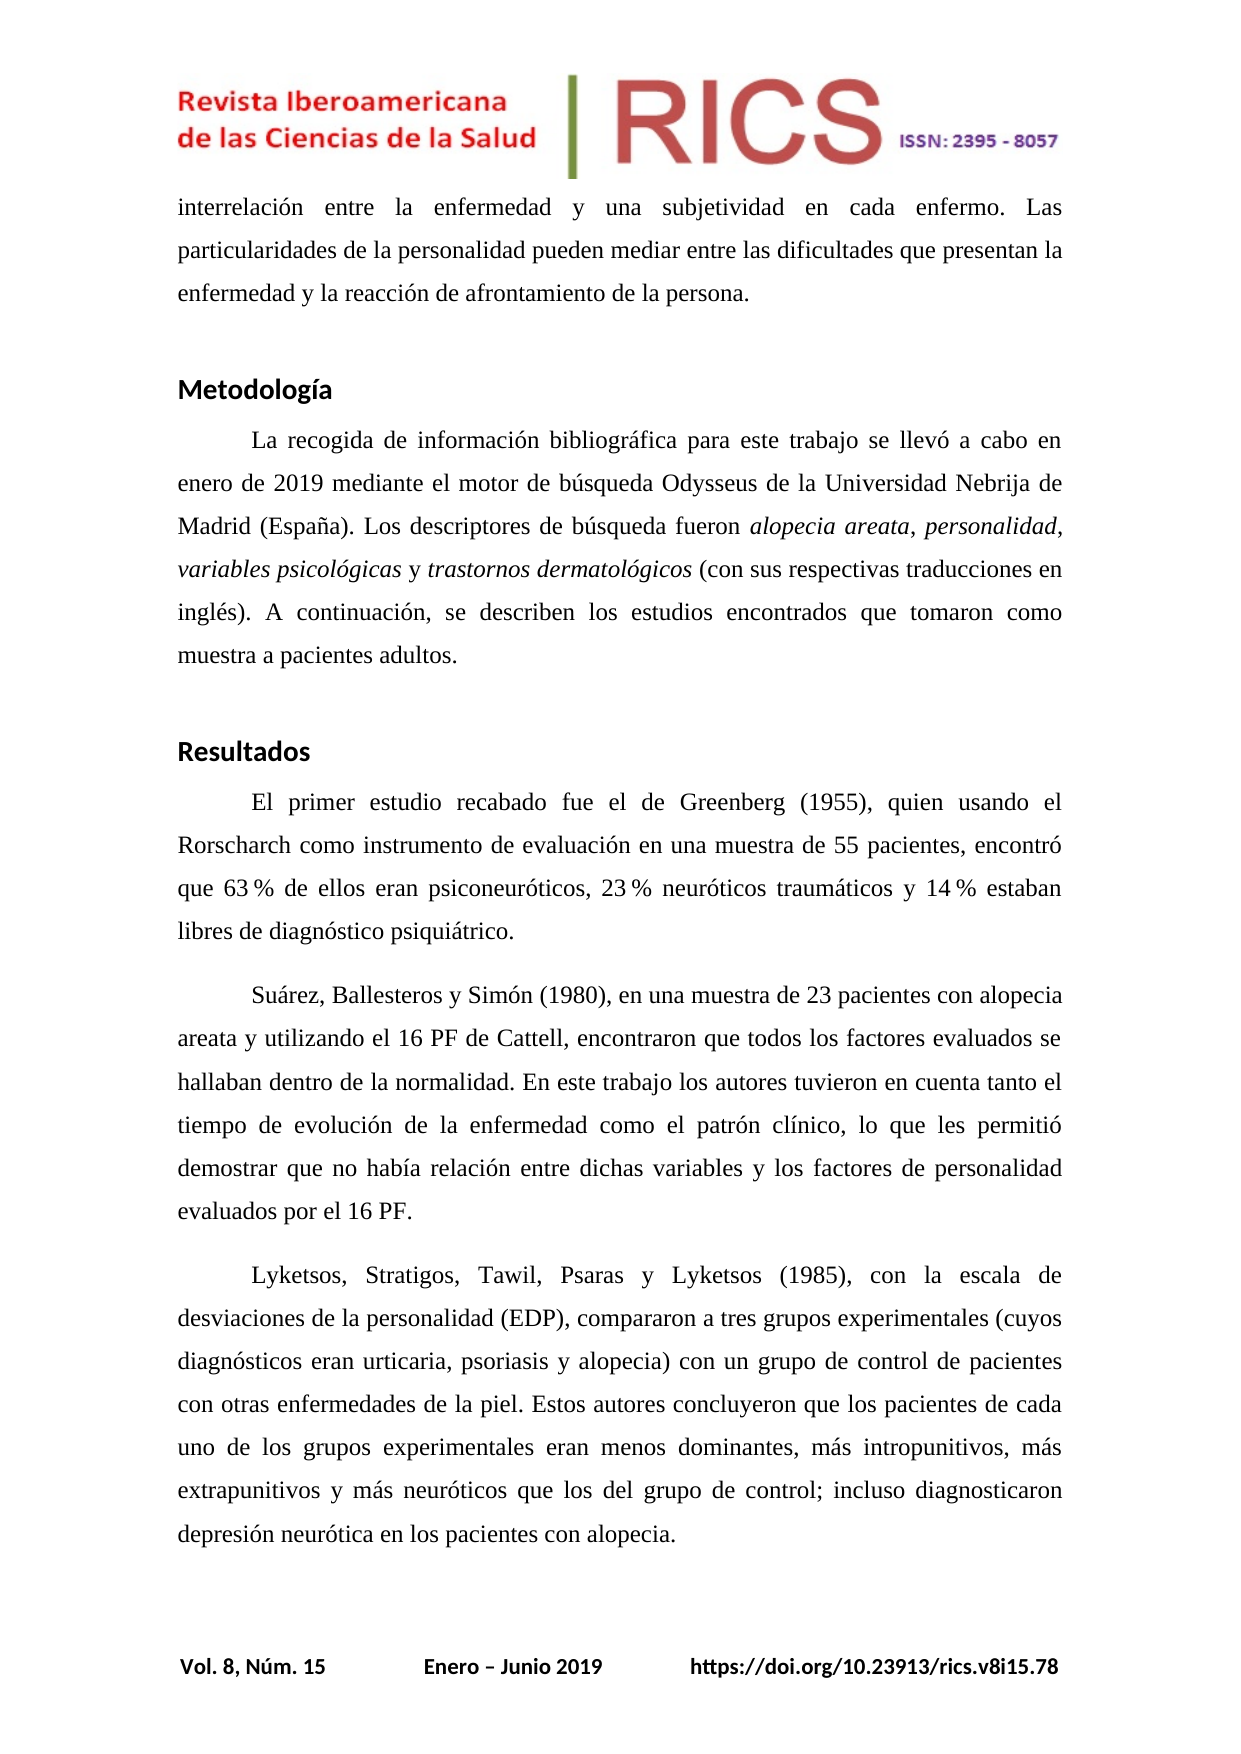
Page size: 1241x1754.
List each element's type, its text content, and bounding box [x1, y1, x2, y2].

text Suárez, Ballesteros y Simón (1980), en una muestra de 23 pacientes con alopecia areata y utilizando el 16 PF de Cattell, encontraron que todos los factores evaluados se hallaban dentro de la normalidad. En este trabajo los autores tuvieron en cuenta tanto el tiempo de evolución de la enfermedad como el patrón clínico, lo que les permitió demostrar que no había relación entre dichas variables y los factores de personalidad evaluados por el 16 PF. [177, 980, 1063, 1225]
text La recogida de información bibliográfica para este trabajo se llevó a cabo en enero de 2019 mediante el motor de búsqueda Odysseus de la Universidad Nebrija de Madrid (España). Los descriptores de búsqueda fueron alopecia areata, personalidad, variables psicológicas y trastornos dermatológicos (con sus respectivas traducciones en inglés). A continuación, se describen los estudios encontrados que tomaron como muestra a pacientes adultos. [177, 425, 1063, 669]
picture [177, 73, 1063, 179]
text Lyketsos, Stratigos, Tawil, Psaras y Lyketsos (1985), con la escala de desviaciones de la personalidad (EDP), compararon a tres grupos experimentales (cuyos diagnósticos eran urticaria, psoriasis y alopecia) con un grupo de control de pacientes con otras enfermedades de la piel. Estos autores concluyeron que los pacientes de cada uno de los grupos experimentales eran menos dominantes, más intropunitivos, más extrapunitivos y más neuróticos que los del grupo de control; incluso diagnosticaron depresión neurótica en los pacientes con alopecia. [177, 1260, 1063, 1547]
subtitle Metodología [177, 371, 1063, 407]
subtitle Resultados [177, 733, 1063, 769]
text El primer estudio recabado fue el de Greenberg (1955), quien usando el Rorscharch como instrumento de evaluación en una muestra de 55 pacientes, encontró que 63 % de ellos eran psiconeuróticos, 23 % neuróticos traumáticos y 14 % estaban libres de diagnóstico psiquiátrico. [177, 787, 1063, 945]
